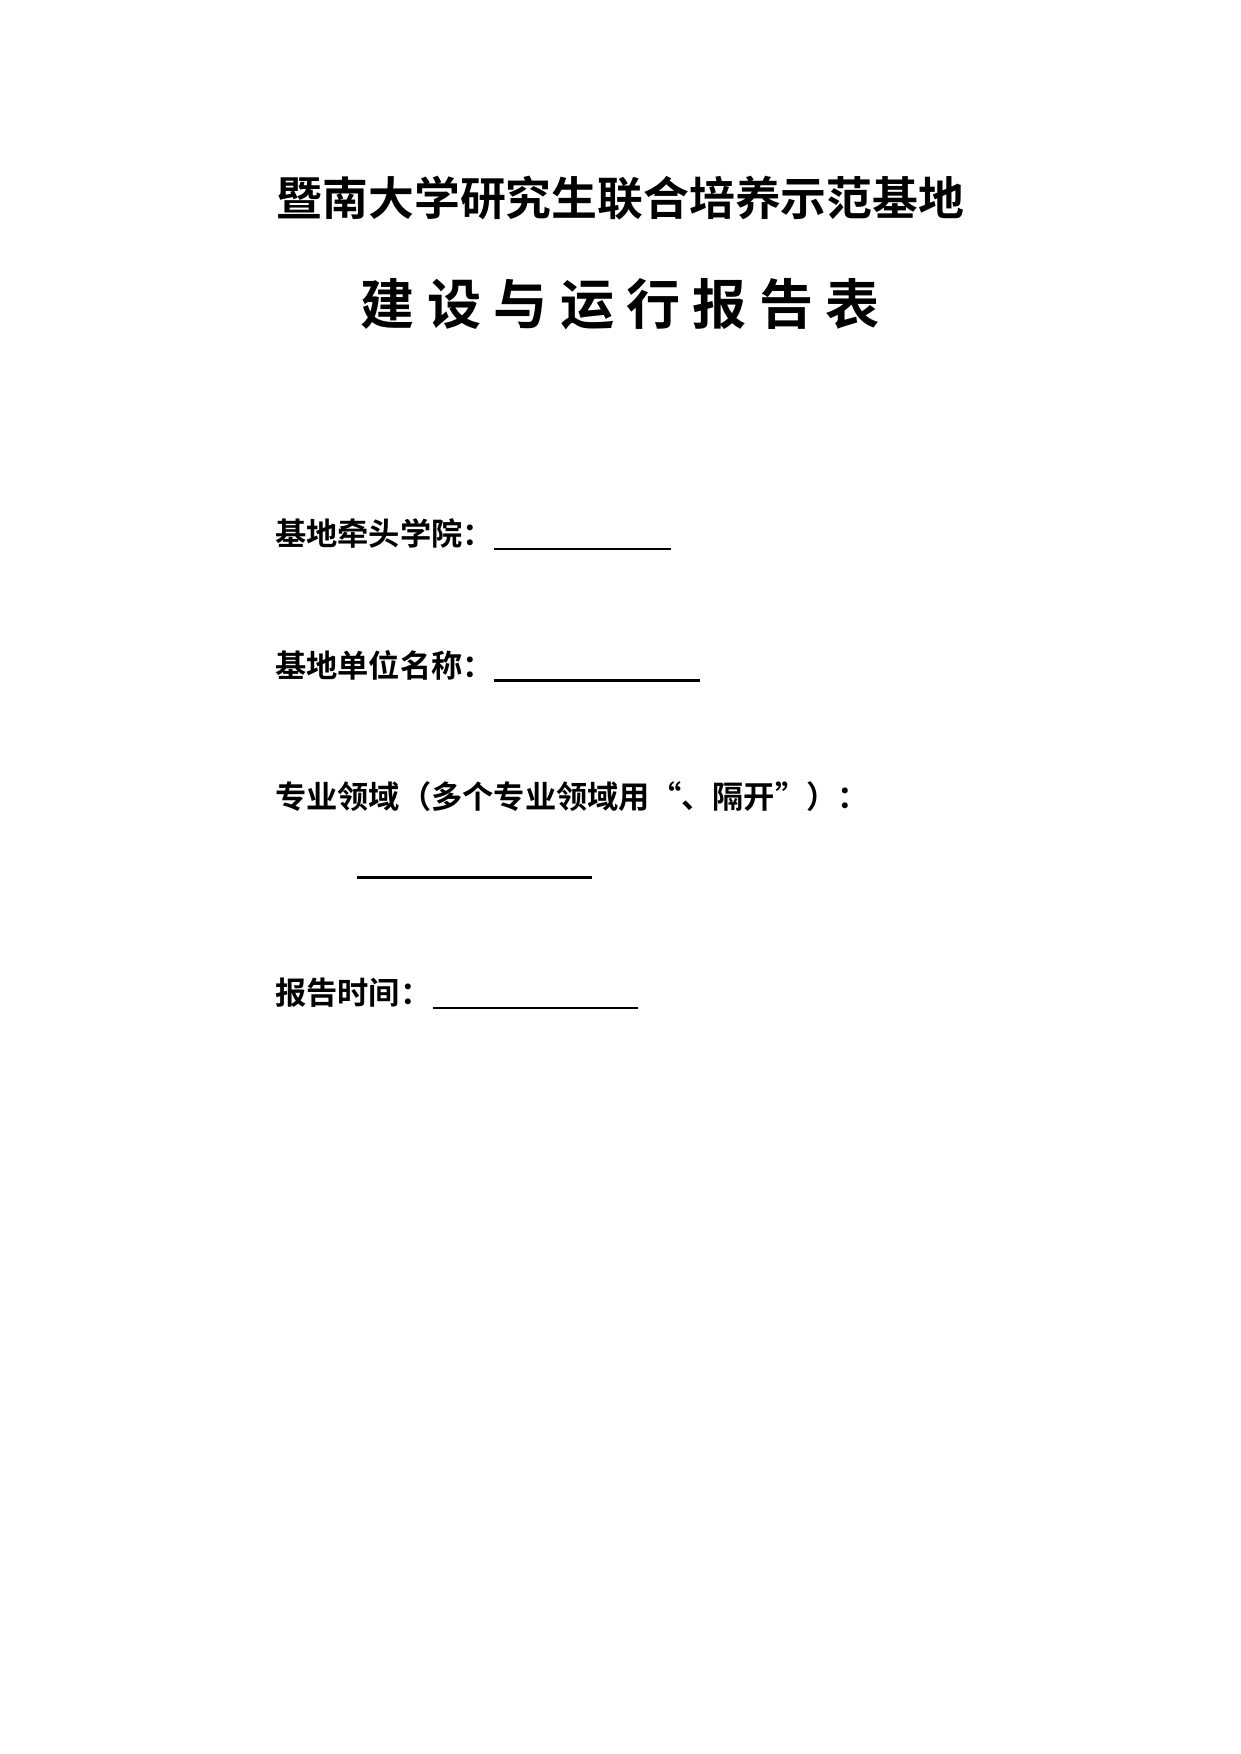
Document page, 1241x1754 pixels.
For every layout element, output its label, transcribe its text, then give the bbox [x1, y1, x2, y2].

text 建 设 与 运 行 报 告 表 [187, 261, 1053, 340]
text 专业领域（多个专业领域用“、隔开”）： [231, 772, 1053, 818]
text 基地牵头学院： [231, 509, 1053, 554]
text 基地单位名称： [231, 641, 1053, 686]
text 报告时间： [231, 968, 1053, 1013]
text 暨南大学研究生联合培养示范基地 [187, 162, 1053, 228]
